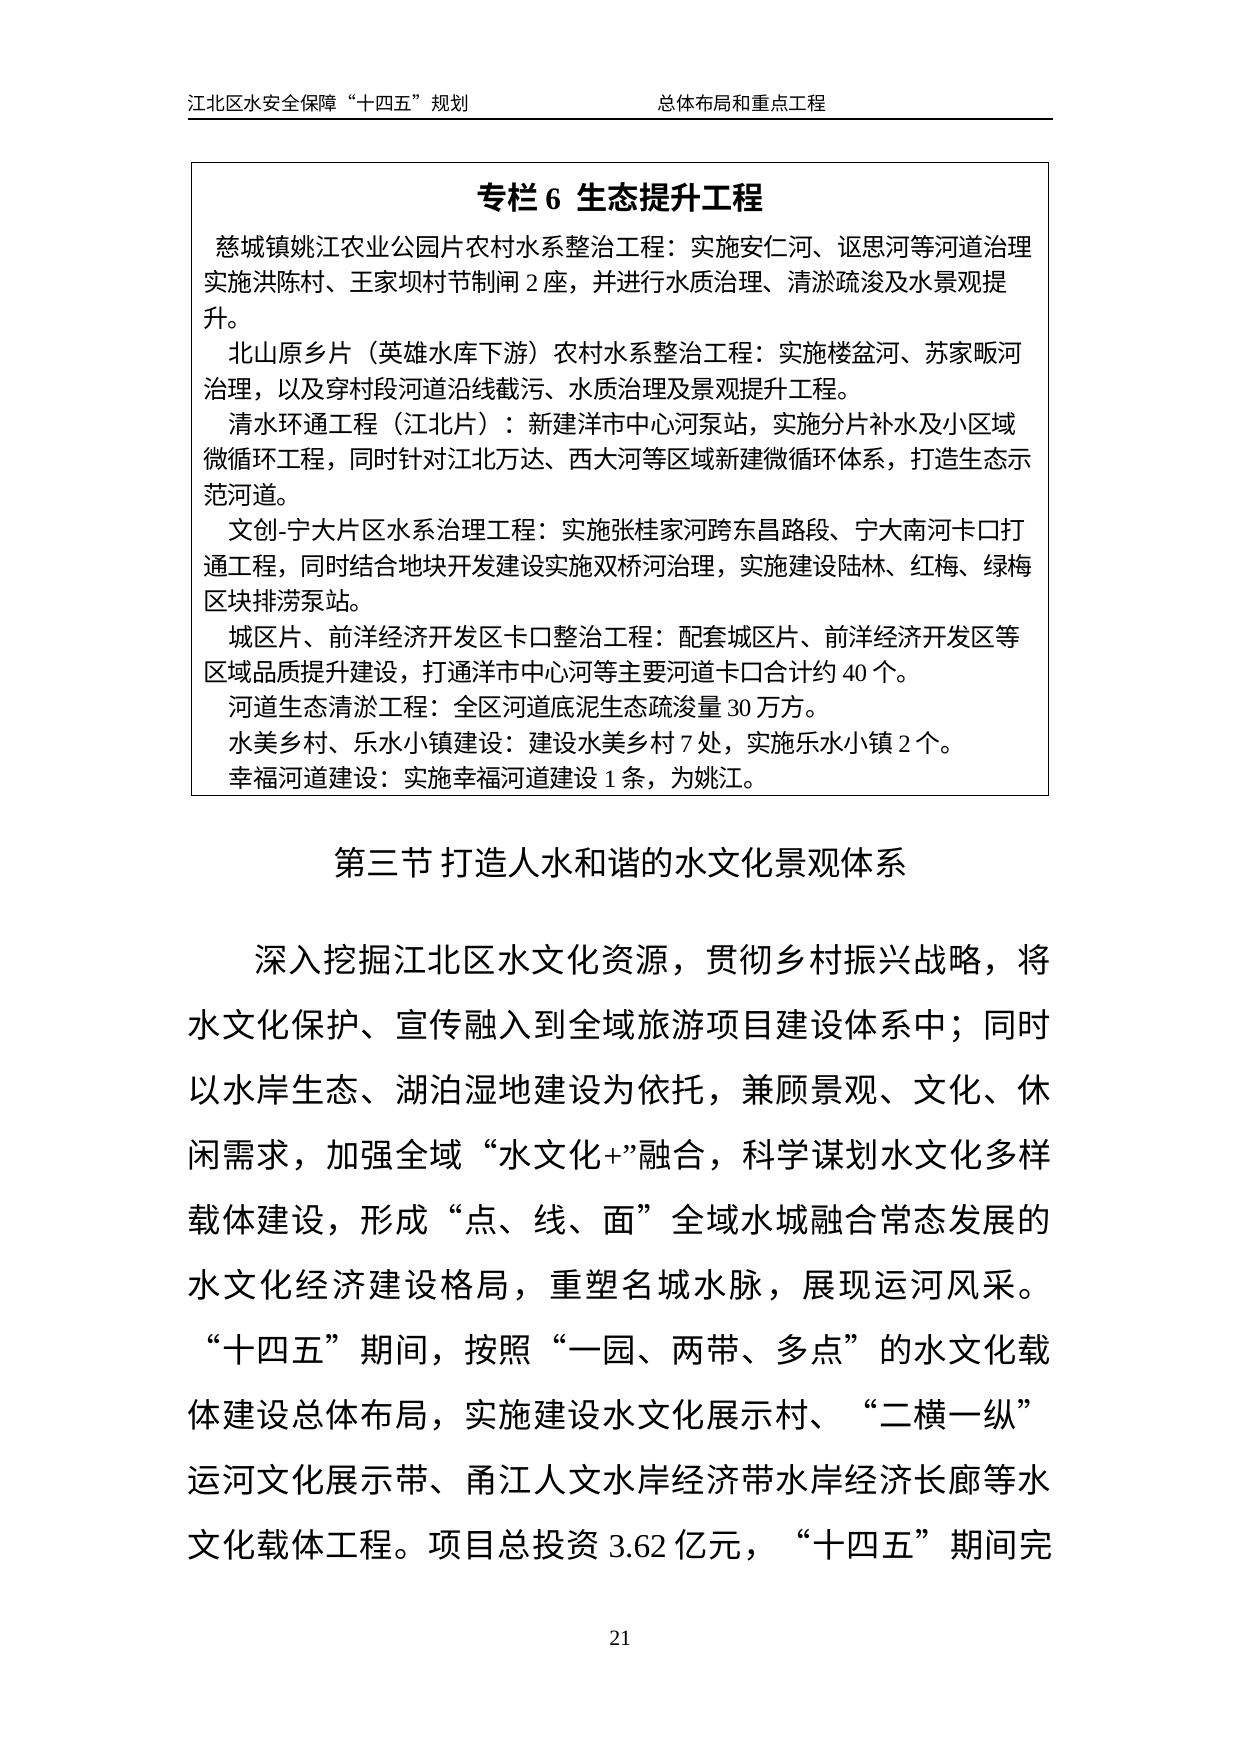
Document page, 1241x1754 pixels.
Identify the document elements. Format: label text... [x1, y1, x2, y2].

table_header 专栏6 生态提升工程 [192, 163, 1048, 228]
subtitle 第三节 打造人水和谐的水文化景观体系 [187, 828, 1053, 893]
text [187, 926, 1053, 1576]
table_cell 慈城镇姚江农业公园片农村水系整治工程：实施安仁河、讴思河等河道治理实施洪陈村、王家坝村节制闸2座，并进行水质治理、清淤疏浚及水景观提升。 北山原乡片（英雄水库下游）农村水系整治工程：实施楼盆河、苏家畈河治理，以及穿村段河道沿线截污、水质治理及景观提升工程。 清水环通工程（江北片）：新建洋市中心河泵站，实施分片补水及小区域微循环工程，同时针对江北万达、西大河等区域新建微循环体系，打造生态示范河道。 文创-宁大片区水系治理工程：实施张桂家河跨东昌路段、宁大南河卡口打通工程，同时结合地块开发建设实施双桥河治理，实施建设陆林、红梅、绿梅区块排涝泵站。 城区片、前洋经济开发区卡口整治工程：配套城区片、前洋经济开发区等区域品质提升建设，打通洋市中心河等主要河道卡口合计约40个。 河道生态清淤工程：全区河道底泥生态疏浚量30万方。 水美乡村、乐水小镇建设：建设水美乡村7处，实施乐水小镇2个。 幸福河道建设：实施幸福河道建设1条，为姚江。 [192, 228, 1048, 795]
